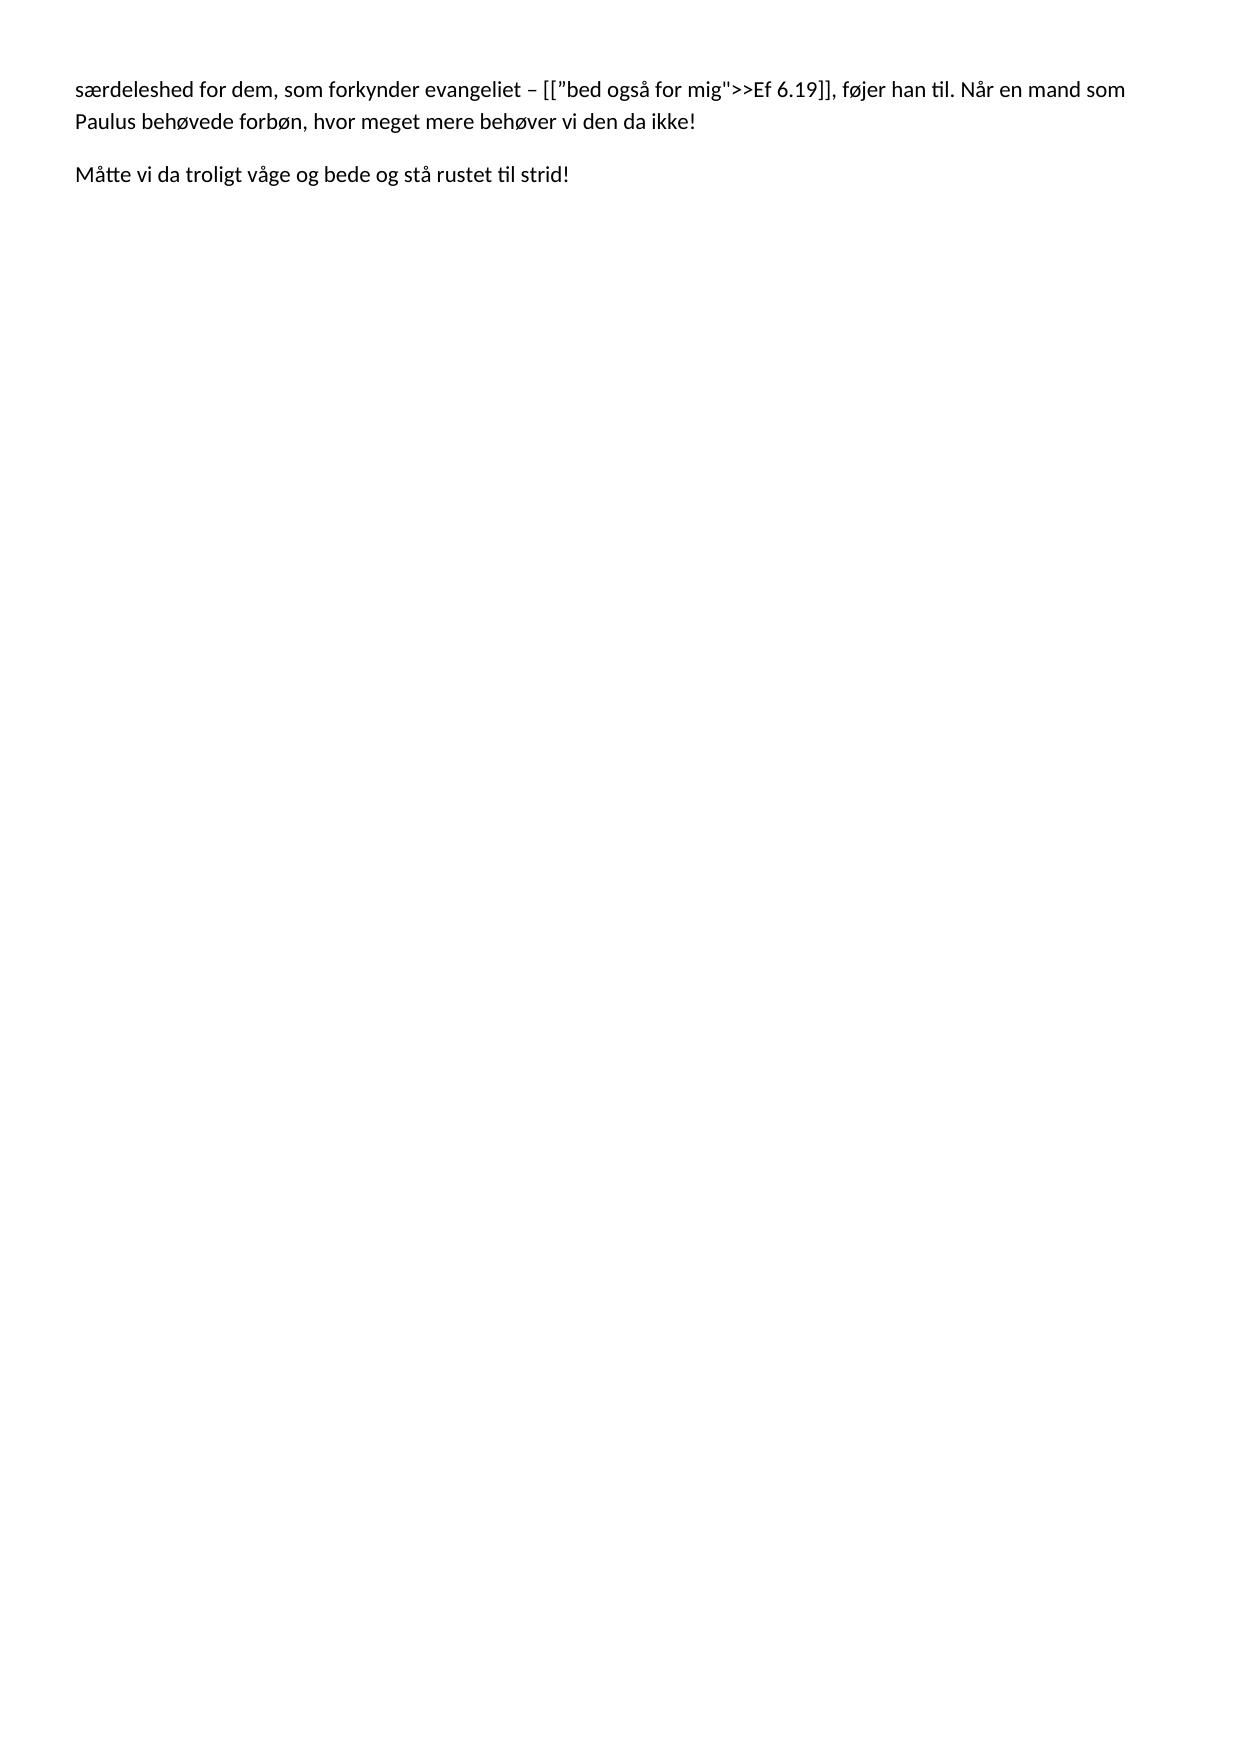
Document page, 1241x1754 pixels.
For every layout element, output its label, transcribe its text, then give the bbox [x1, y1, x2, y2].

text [75, 75, 1165, 135]
text Måtte vi da troligt våge og bede og stå rustet til strid! [75, 160, 1165, 188]
